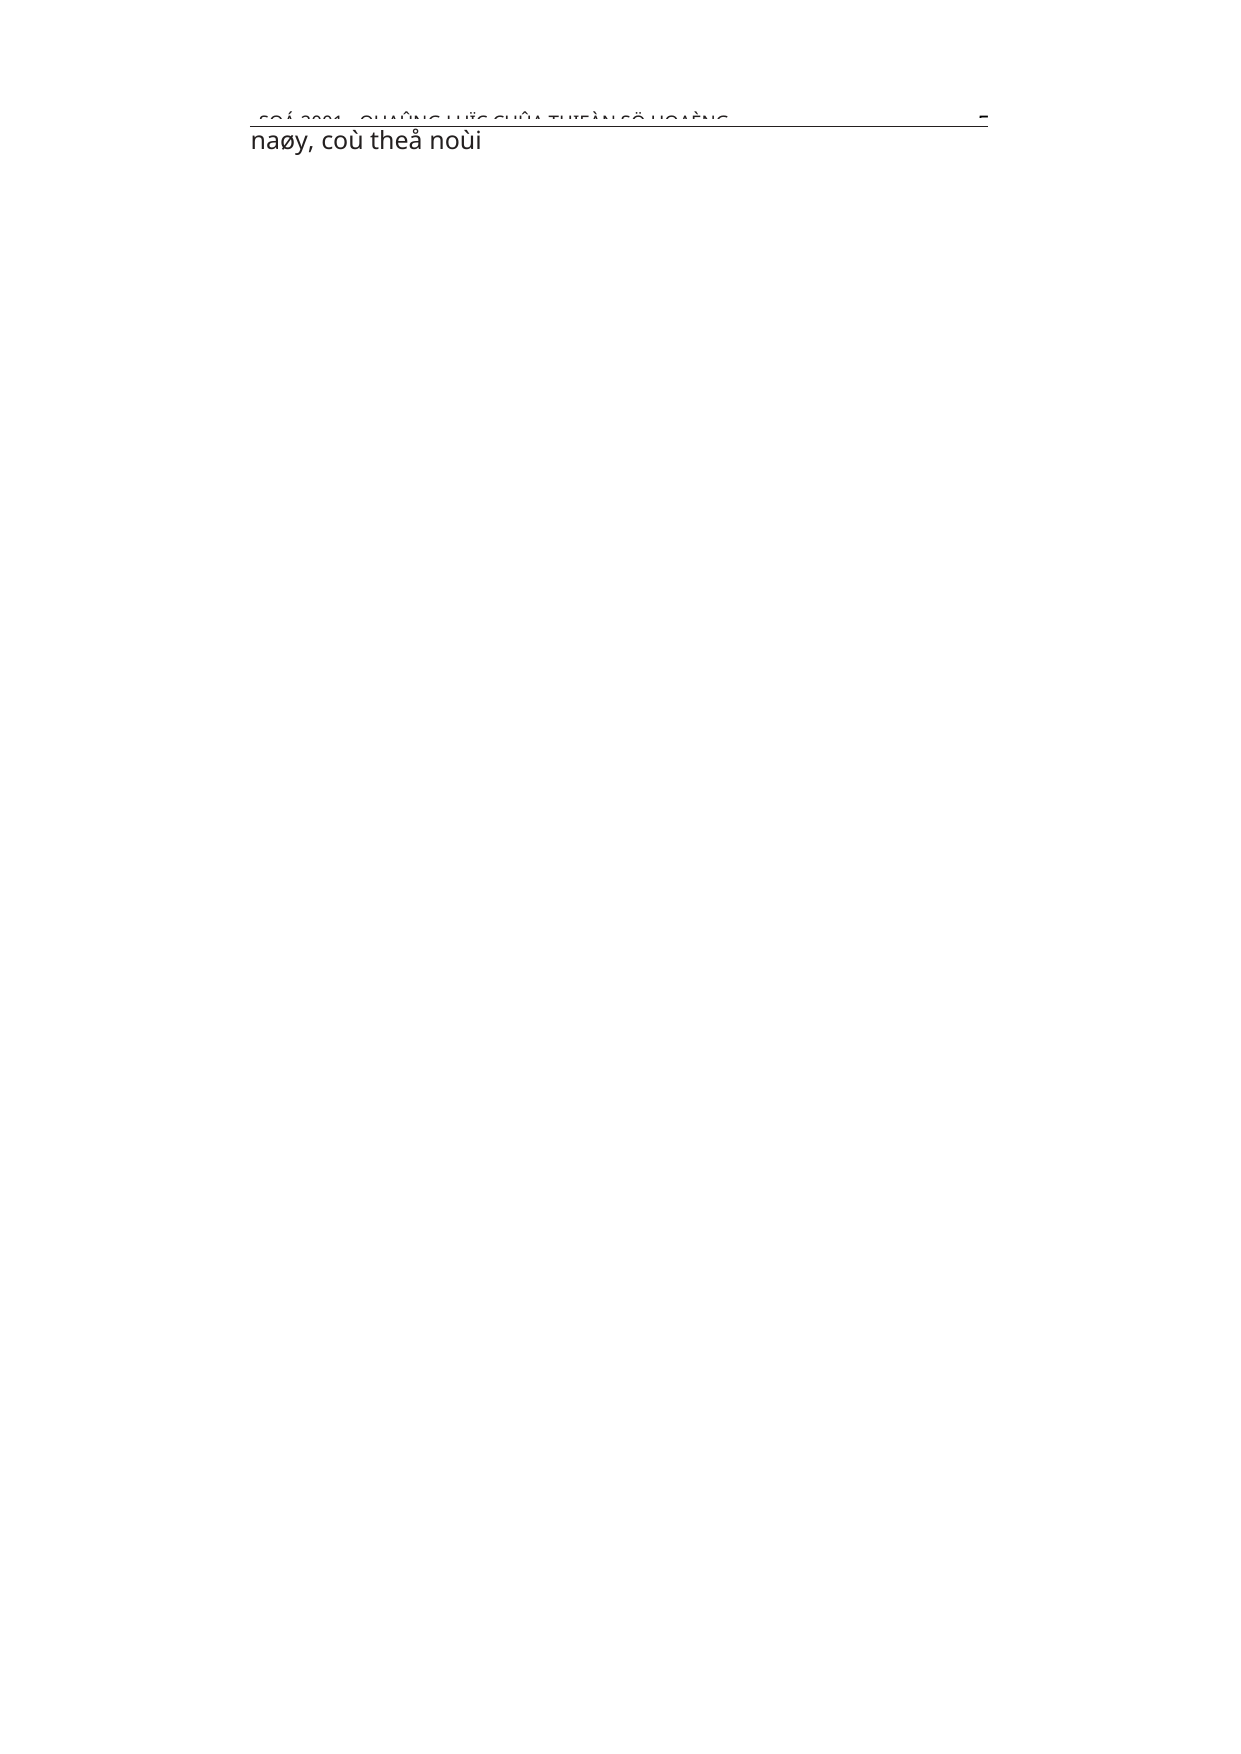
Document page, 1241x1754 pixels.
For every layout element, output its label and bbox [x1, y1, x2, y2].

text [250, 125, 990, 156]
